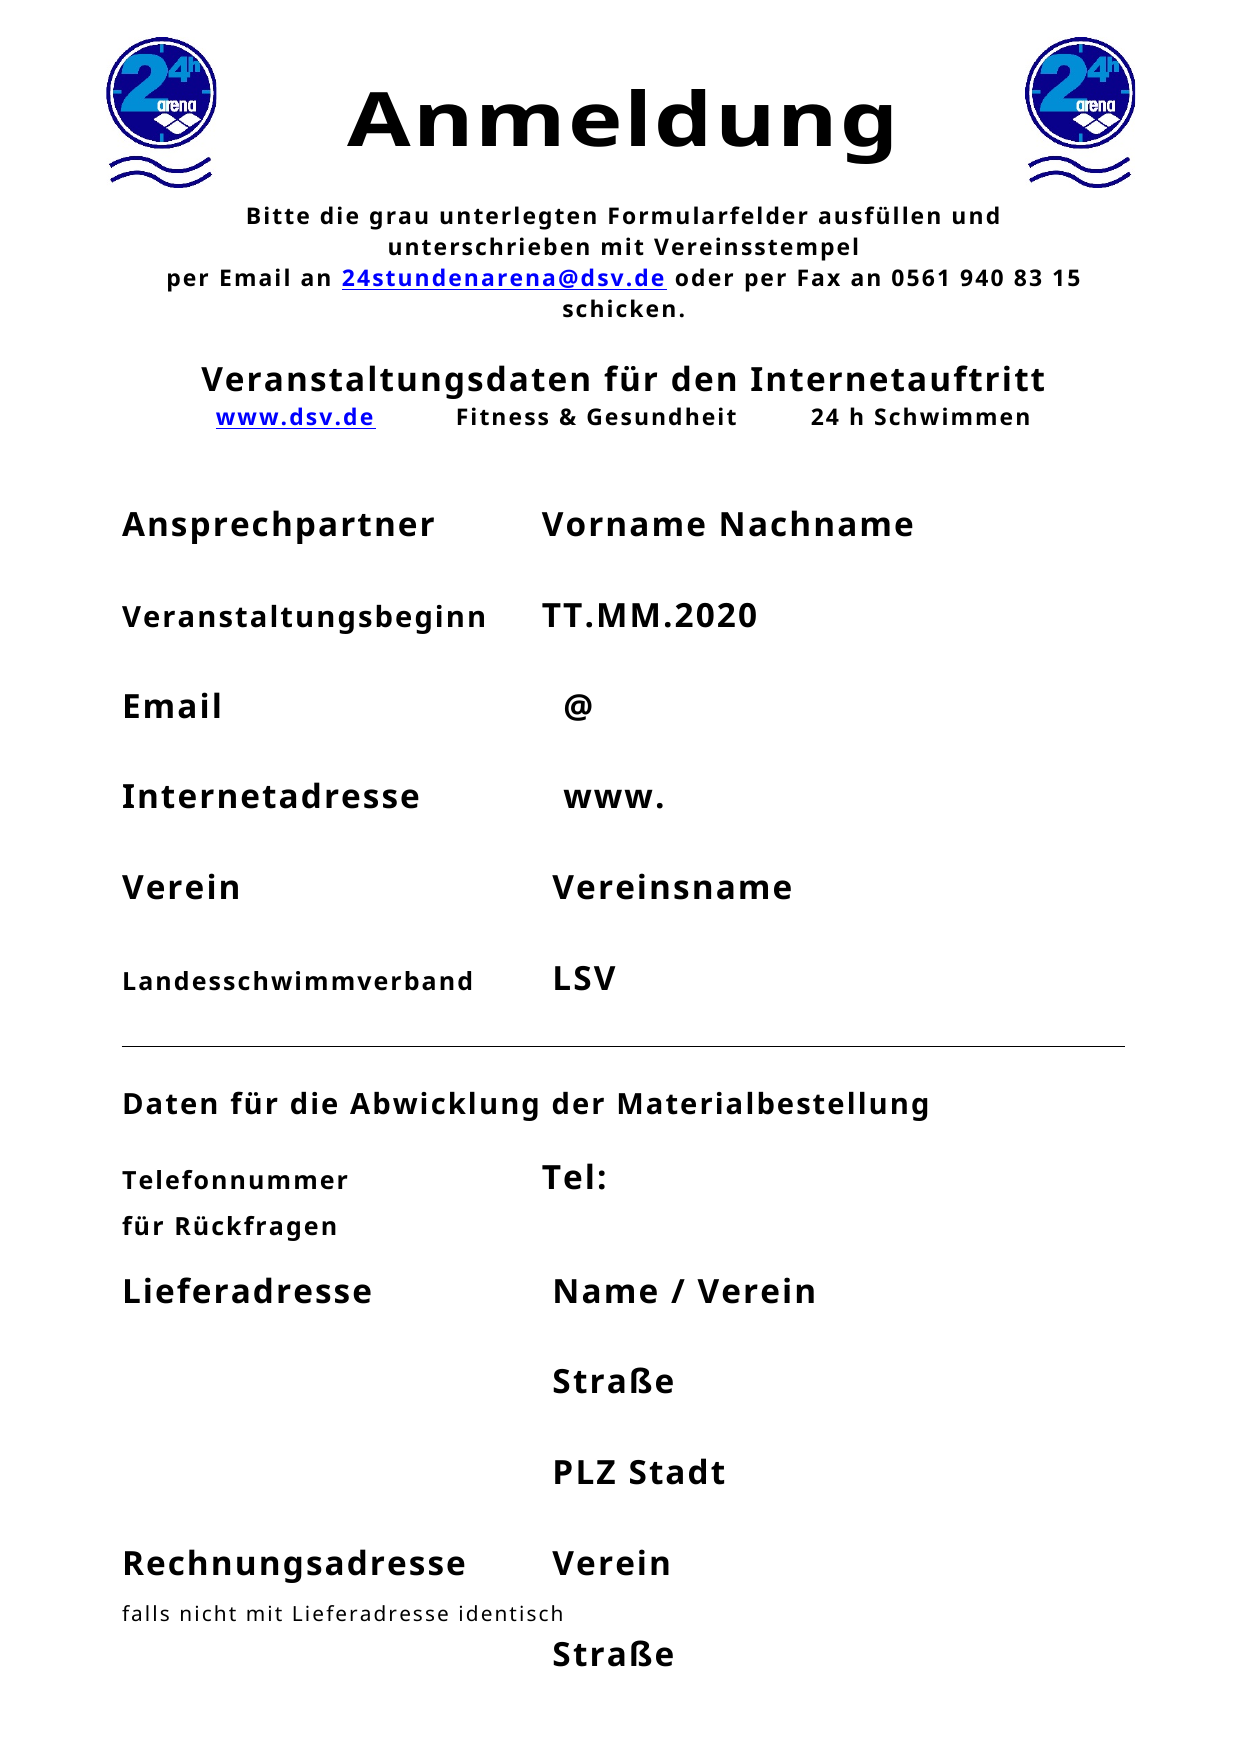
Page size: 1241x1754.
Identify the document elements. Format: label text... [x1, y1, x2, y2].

text Straße [122, 1358, 1125, 1404]
text Straße [122, 1631, 1125, 1676]
text unterschrieben mit Vereinsstempel [122, 231, 1125, 262]
text Bitte die grau unterlegten Formularfelder ausfüllen und [122, 200, 1125, 231]
text Veranstaltungsdaten für den Internetauftritt [122, 356, 1125, 401]
text Verein Vereinsname [122, 864, 1125, 909]
text www.dsv.de Fitness & Gesundheit 24 h Schwimmen [122, 401, 1125, 433]
text Rechnungsadresse Verein [122, 1540, 1125, 1585]
text Ansprechpartner Vorname Nachname [122, 501, 1125, 546]
text Anmeldung [217, 66, 1025, 168]
text Landesschwimmverband LSV [122, 955, 1125, 1000]
text für Rückfragen [122, 1199, 1125, 1245]
text Internetadresse www. [122, 773, 1125, 819]
text Telefonnummer Tel: [122, 1154, 1125, 1199]
text Daten für die Abwicklung der Materialbestellung [122, 1083, 1125, 1123]
text per Email an 24stundenarena@dsv.de oder per Fax an 0561 940 83 15 schicken. [122, 262, 1125, 325]
text falls nicht mit Lieferadresse identisch [122, 1585, 1125, 1631]
text Email @ [122, 682, 1125, 728]
text PLZ Stadt [122, 1449, 1125, 1494]
picture [106, 37, 217, 188]
text Veranstaltungsbeginn TT.MM.2020 [122, 592, 1125, 637]
picture [1025, 37, 1136, 188]
text Lieferadresse Name / Verein [122, 1267, 1125, 1313]
